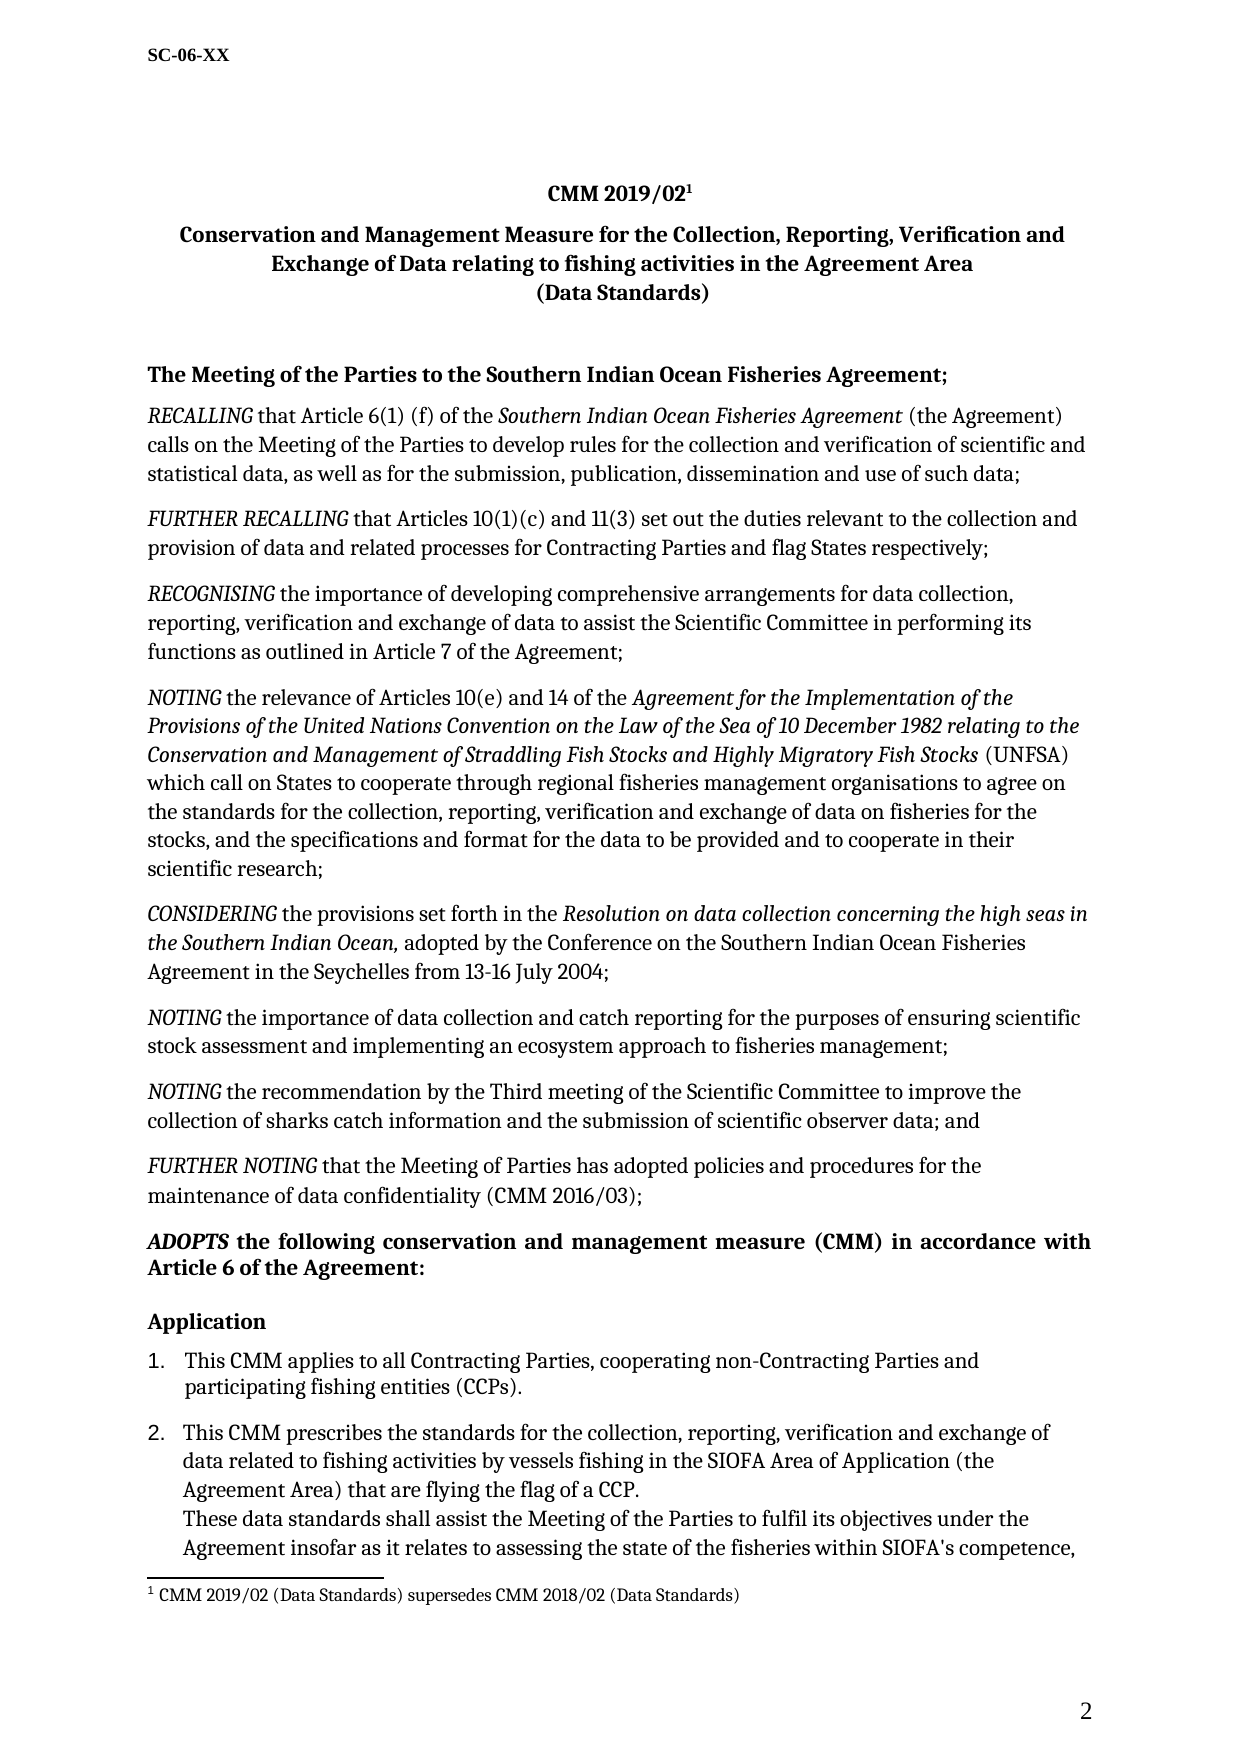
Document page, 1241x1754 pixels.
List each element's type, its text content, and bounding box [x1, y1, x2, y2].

text NOTING the recommendation by the Third meeting of the Scientific Committee to improve the collection of sharks catch information and the submission of scientific observer data; and [147, 1076, 1092, 1134]
text FURTHER NOTING that the Meeting of Parties has adopted policies and procedures for the maintenance of data confidentiality (CMM 2016/03); [147, 1150, 1092, 1209]
subtitle Conservation and Management Measure for the Collection, Reporting, Verification and Exchange of Data relating to fishing activities in the Agreement Area (Data Standards) [172, 220, 1073, 306]
subtitle ADOPTS the following conservation and management measure (CMM) in accordance with Article 6 of the Agreement: [147, 1228, 1092, 1281]
text RECALLING that Article 6(1) (f) of the Southern Indian Ocean Fisheries Agreement (the Agreement) calls on the Meeting of the Parties to develop rules for the collection and verification of scientific and statistical data, as well as for the submission, publication, dissemination and use of such data; [147, 400, 1092, 487]
text CONSIDERING the provisions set forth in the Resolution on data collection concerning the high seas in the Southern Indian Ocean, adopted by the Conference on the Southern Indian Ocean Fisheries Agreement in the Seychelles from 13-16 July 2004; [147, 898, 1092, 985]
subtitle Application [147, 1310, 1092, 1334]
text RECOGNISING the importance of developing comprehensive arrangements for data collection, reporting, verification and exchange of data to assist the Scientific Committee in performing its functions as outlined in Article 7 of the Agreement; [147, 578, 1092, 665]
text FURTHER RECALLING that Articles 10(1)(c) and 11(3) set out the duties relevant to the collection and provision of data and related processes for Contracting Parties and flag States respectively; [147, 504, 1092, 562]
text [183, 1504, 1092, 1562]
text NOTING the importance of data collection and catch reporting for the purposes of ensuring scientific stock assessment and implementing an ecosystem approach to fisheries management; [147, 1002, 1092, 1060]
text NOTING the relevance of Articles 10(e) and 14 of the Agreement for the Implementation of the Provisions of the United Nations Convention on the Law of the Sea of 10 December 1982 relating to the Conservation and Management of Straddling Fish Stocks and Highly Migratory Fish Stocks (UNFSA) which call on States to cooperate through regional fisheries management organisations to agree on the standards for the collection, reporting, verification and exchange of data on fisheries for the stocks, and the specifications and format for the data to be provided and to cooperate in their scientific research; [147, 682, 1092, 882]
subtitle The Meeting of the Parties to the Southern Indian Ocean Fisheries Agreement; [147, 363, 1092, 387]
subtitle CMM 2019/02 [147, 182, 1092, 207]
text This CMM applies to all Contracting Parties, cooperating non-Contracting Parties and participating fishing entities (CCPs). [147, 1347, 1092, 1400]
list This CMM prescribes the standards for the collection, reporting, verification and exchange of data related to fishing activities by vessels fishing in the SIOFA Area of Application (the Agreement Area) that are flying the flag of a CCP. [147, 1417, 1092, 1504]
